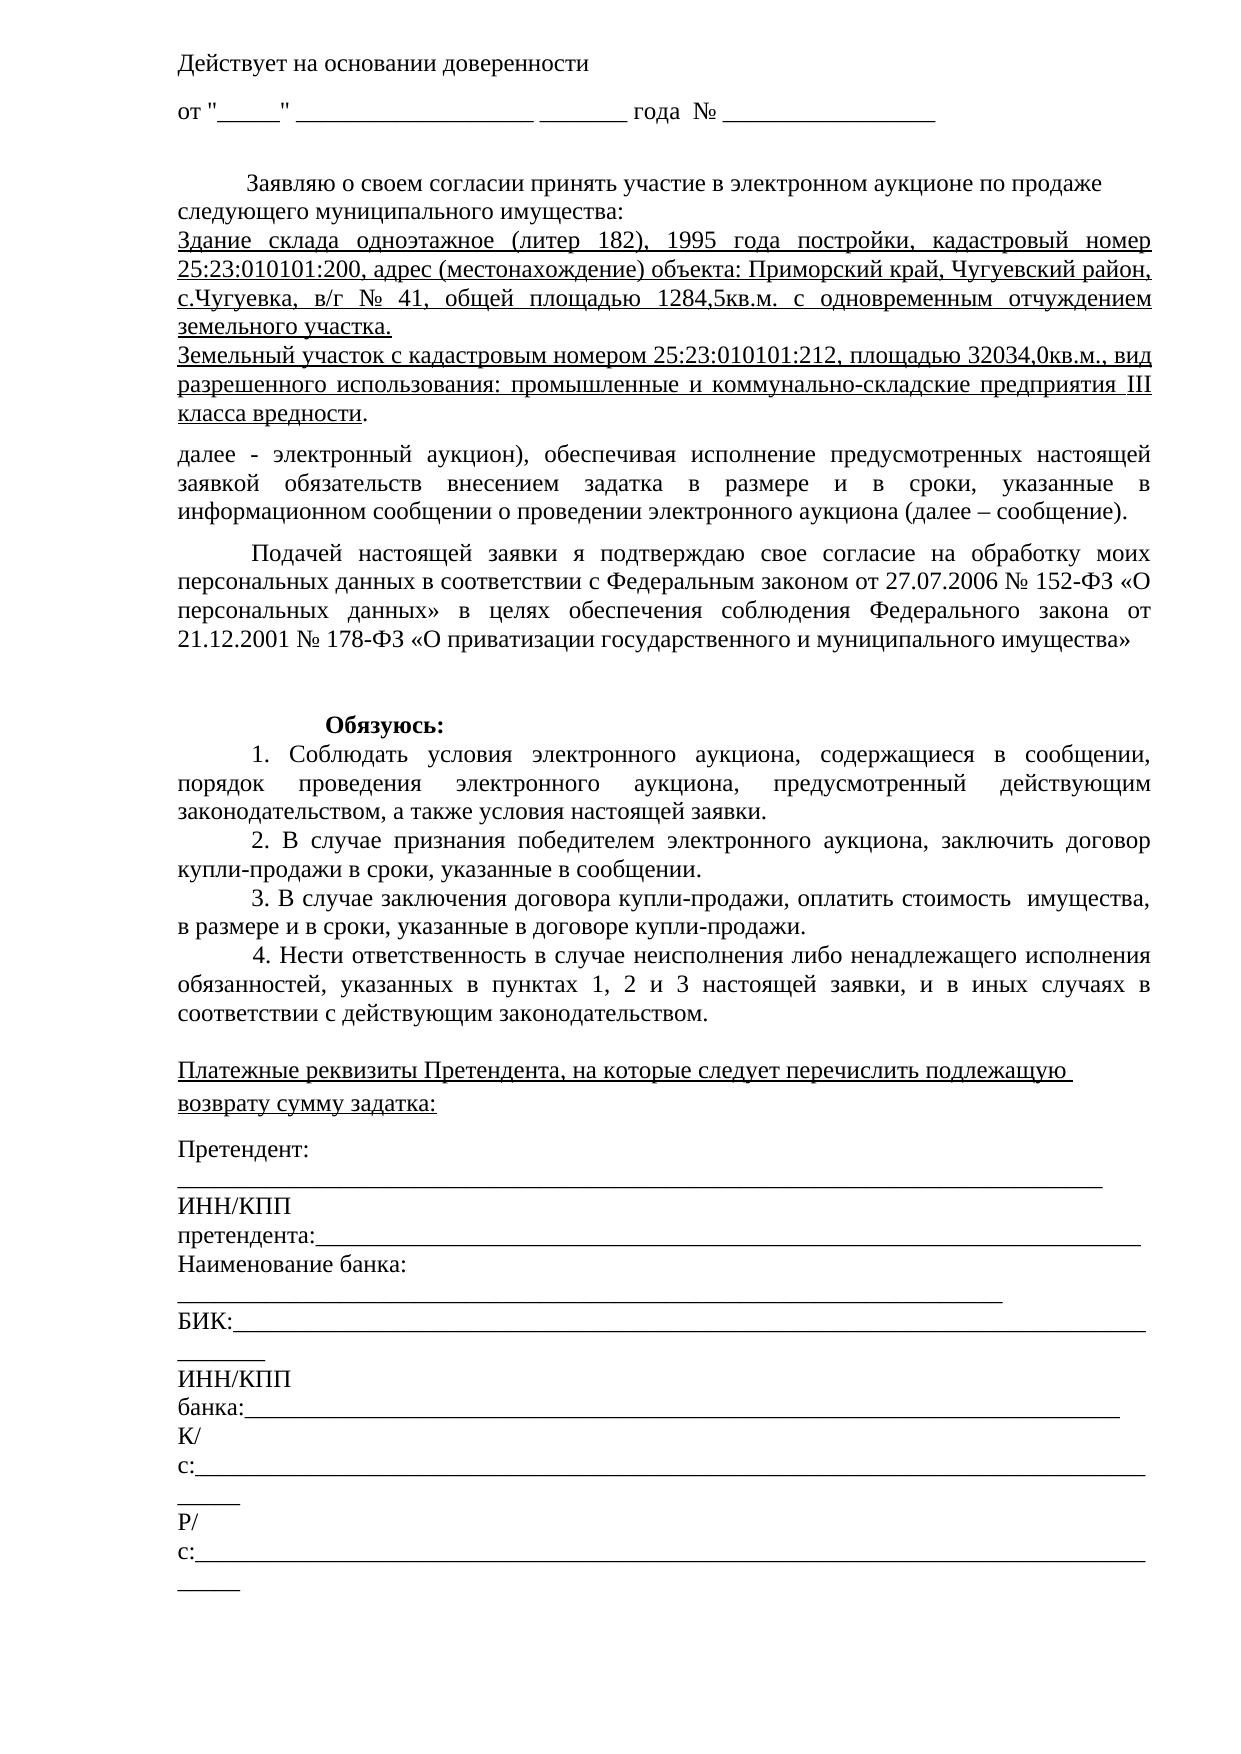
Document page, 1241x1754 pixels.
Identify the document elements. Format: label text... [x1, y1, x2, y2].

table_header Действует на основании доверенности от "_____" ___________________ _______ года № _________________ [174, 44, 1240, 139]
text Обязуюсь: [177, 710, 1152, 739]
text Подачей настоящей заявки я подтверждаю свое согласие на обработку моих персональных данных в соответствии с Федеральным законом от 27.07.2006 № 152-ФЗ «О персональных данных» в целях обеспечения соблюдения Федерального закона от 21.12.2001 № 178-ФЗ «О приватизации государственного и муниципального имущества» [177, 538, 1152, 653]
text 1. Соблюдать условия электронного аукциона, содержащиеся в сообщении, порядок проведения электронного аукциона, предусмотренный действующим законодательством, а также условия настоящей заявки. [177, 739, 1152, 825]
text Земельный участок с кадастровым номером 25:23:010101:212, площадью 32034,0кв.м., вид разрешенного использования: промышленные и коммунально-складские предприятия III класса вредности. [177, 395, 1152, 426]
text 3. В случае заключения договора купли-продажи, оплатить стоимость имущества, в размере и в сроки, указанные в договоре купли-продажи. [177, 883, 1152, 940]
text Здание склада одноэтажное (литер 182), 1995 года постройки, кадастровый номер 25:23:010101:200, адрес (местонахождение) объекта: Приморский край, Чугуевский район, с.Чугуевка, в/г № 41, общей площадью 1284,5кв.м. с одновременным отчуждением земельного участка. [177, 280, 1152, 308]
text К/с:_________________________________________________________________________________ [177, 1421, 1152, 1507]
text Здание склада одноэтажное (литер 182), 1995 года постройки, кадастровый номер 25:23:010101:200, адрес (местонахождение) объекта: Приморский край, Чугуевский район, с.Чугуевка, в/г № 41, общей площадью 1284,5кв.м. с одновременным отчуждением земельного участка. [177, 225, 1152, 250]
text 2. В случае признания победителем электронного аукциона, заключить договор купли-продажи в сроки, указанные в сообщении. [177, 825, 1152, 883]
text БИК:________________________________________________________________________________ [177, 1306, 1152, 1364]
text Здание склада одноэтажное (литер 182), 1995 года постройки, кадастровый номер 25:23:010101:200, адрес (местонахождение) объекта: Приморский край, Чугуевский район, с.Чугуевка, в/г № 41, общей площадью 1284,5кв.м. с одновременным отчуждением земельного участка. [177, 309, 1152, 340]
text 4. Нести ответственность в случае неисполнения либо ненадлежащего исполнения обязанностей, указанных в пунктах 1, 2 и 3 настоящей заявки, и в иных случаях в соответствии с действующим законодательством. [177, 940, 1152, 1026]
text Заявляю о своем согласии принять участие в электронном аукционе по продаже следующего муниципального имущества: [177, 168, 1152, 225]
text Претендент: __________________________________________________________________________ [177, 1134, 1152, 1191]
text Наименование банка: __________________________________________________________________ [177, 1249, 1152, 1306]
text ИНН/КПП претендента:__________________________________________________________________ [177, 1191, 1152, 1249]
text ИНН/КПП банка:______________________________________________________________________ [177, 1364, 1152, 1421]
text Здание склада одноэтажное (литер 182), 1995 года постройки, кадастровый номер 25:23:010101:200, адрес (местонахождение) объекта: Приморский край, Чугуевский район, с.Чугуевка, в/г № 41, общей площадью 1284,5кв.м. с одновременным отчуждением земельного участка. [177, 251, 1152, 279]
text далее - электронный аукцион), обеспечивая исполнение предусмотренных настоящей заявкой обязательств внесением задатка в размере и в сроки, указанные в информационном сообщении о проведении электронного аукциона (далее – сообщение). [177, 439, 1152, 525]
text Платежные реквизиты Претендента, на которые следует перечислить подлежащую возврату сумму задатка: [177, 1055, 1152, 1117]
text Земельный участок с кадастровым номером 25:23:010101:212, площадью 32034,0кв.м., вид разрешенного использования: промышленные и коммунально-складские предприятия III класса вредности. [177, 340, 1152, 365]
text Земельный участок с кадастровым номером 25:23:010101:212, площадью 32034,0кв.м., вид разрешенного использования: промышленные и коммунально-складские предприятия III класса вредности. [177, 367, 1152, 394]
text Р/с:_________________________________________________________________________________ [177, 1507, 1152, 1594]
